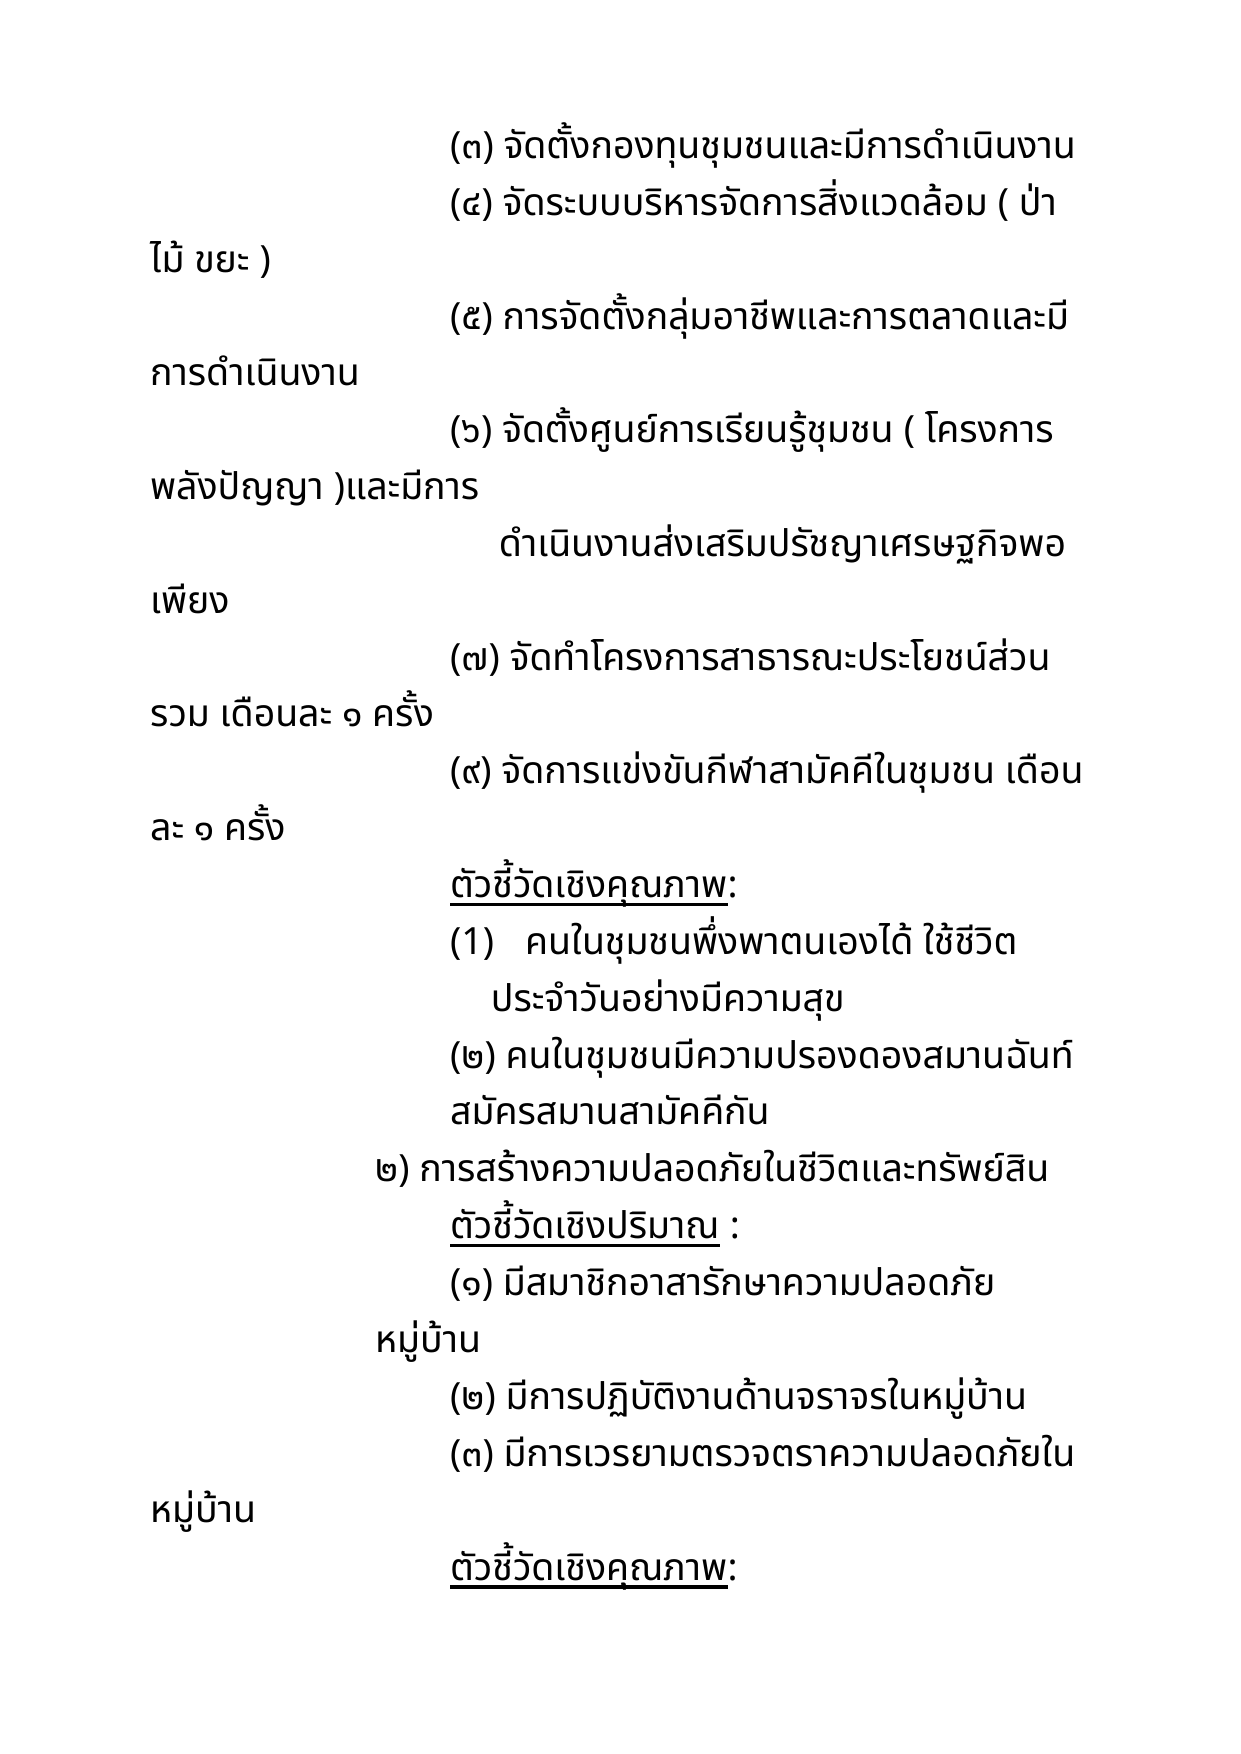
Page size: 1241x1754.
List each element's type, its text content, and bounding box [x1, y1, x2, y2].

text (๙) จัดการแข่งขันกีฬาสามัคคีในชุมชน เดือนละ ๑ ครั้ง [150, 744, 1090, 857]
text (๓) มีการเวรยามตรวจตราความปลอดภัยในหมู่บ้าน [150, 1426, 1090, 1540]
list คนในชุมชนพึ่งพาตนเองได้ ใช้ชีวิตประจำวันอย่างมีความสุข [450, 914, 1090, 1028]
text (๗) จัดทำโครงการสาธารณะประโยชน์ส่วนรวม เดือนละ ๑ ครั้ง [150, 630, 1090, 744]
text ๒) การสร้างความปลอดภัยในชีวิตและทรัพย์สิน [150, 1142, 1090, 1198]
text (๓) จัดตั้งกองทุนชุมชนและมีการดำเนินงาน [150, 118, 1090, 175]
text (๒) คนในชุมชนมีความปรองดองสมานฉันท์สมัครสมานสามัคคีกัน [450, 1028, 1090, 1142]
text ตัวชี้วัดเชิงคุณภาพ: [375, 857, 1090, 914]
text (๖) จัดตั้งศูนย์การเรียนรู้ชุมชน ( โครงการพลังปัญญา )และมีการ [150, 403, 1090, 517]
text (๑) มีสมาชิกอาสารักษาความปลอดภัยหมู่บ้าน [375, 1256, 1090, 1369]
text ตัวชี้วัดเชิงปริมาณ : [375, 1198, 1090, 1256]
text (๔) จัดระบบบริหารจัดการสิ่งแวดล้อม ( ป่าไม้ ขยะ ) [150, 175, 1090, 289]
text ตัวชี้วัดเชิงคุณภาพ: [375, 1540, 1090, 1597]
text (๕) การจัดตั้งกลุ่มอาชีพและการตลาดและมีการดำเนินงาน [150, 289, 1090, 403]
text (๒) มีการปฏิบัติงานด้านจราจรในหมู่บ้าน [150, 1369, 1090, 1426]
text ดำเนินงานส่งเสริมปรัชญาเศรษฐกิจพอเพียง [150, 517, 1090, 630]
